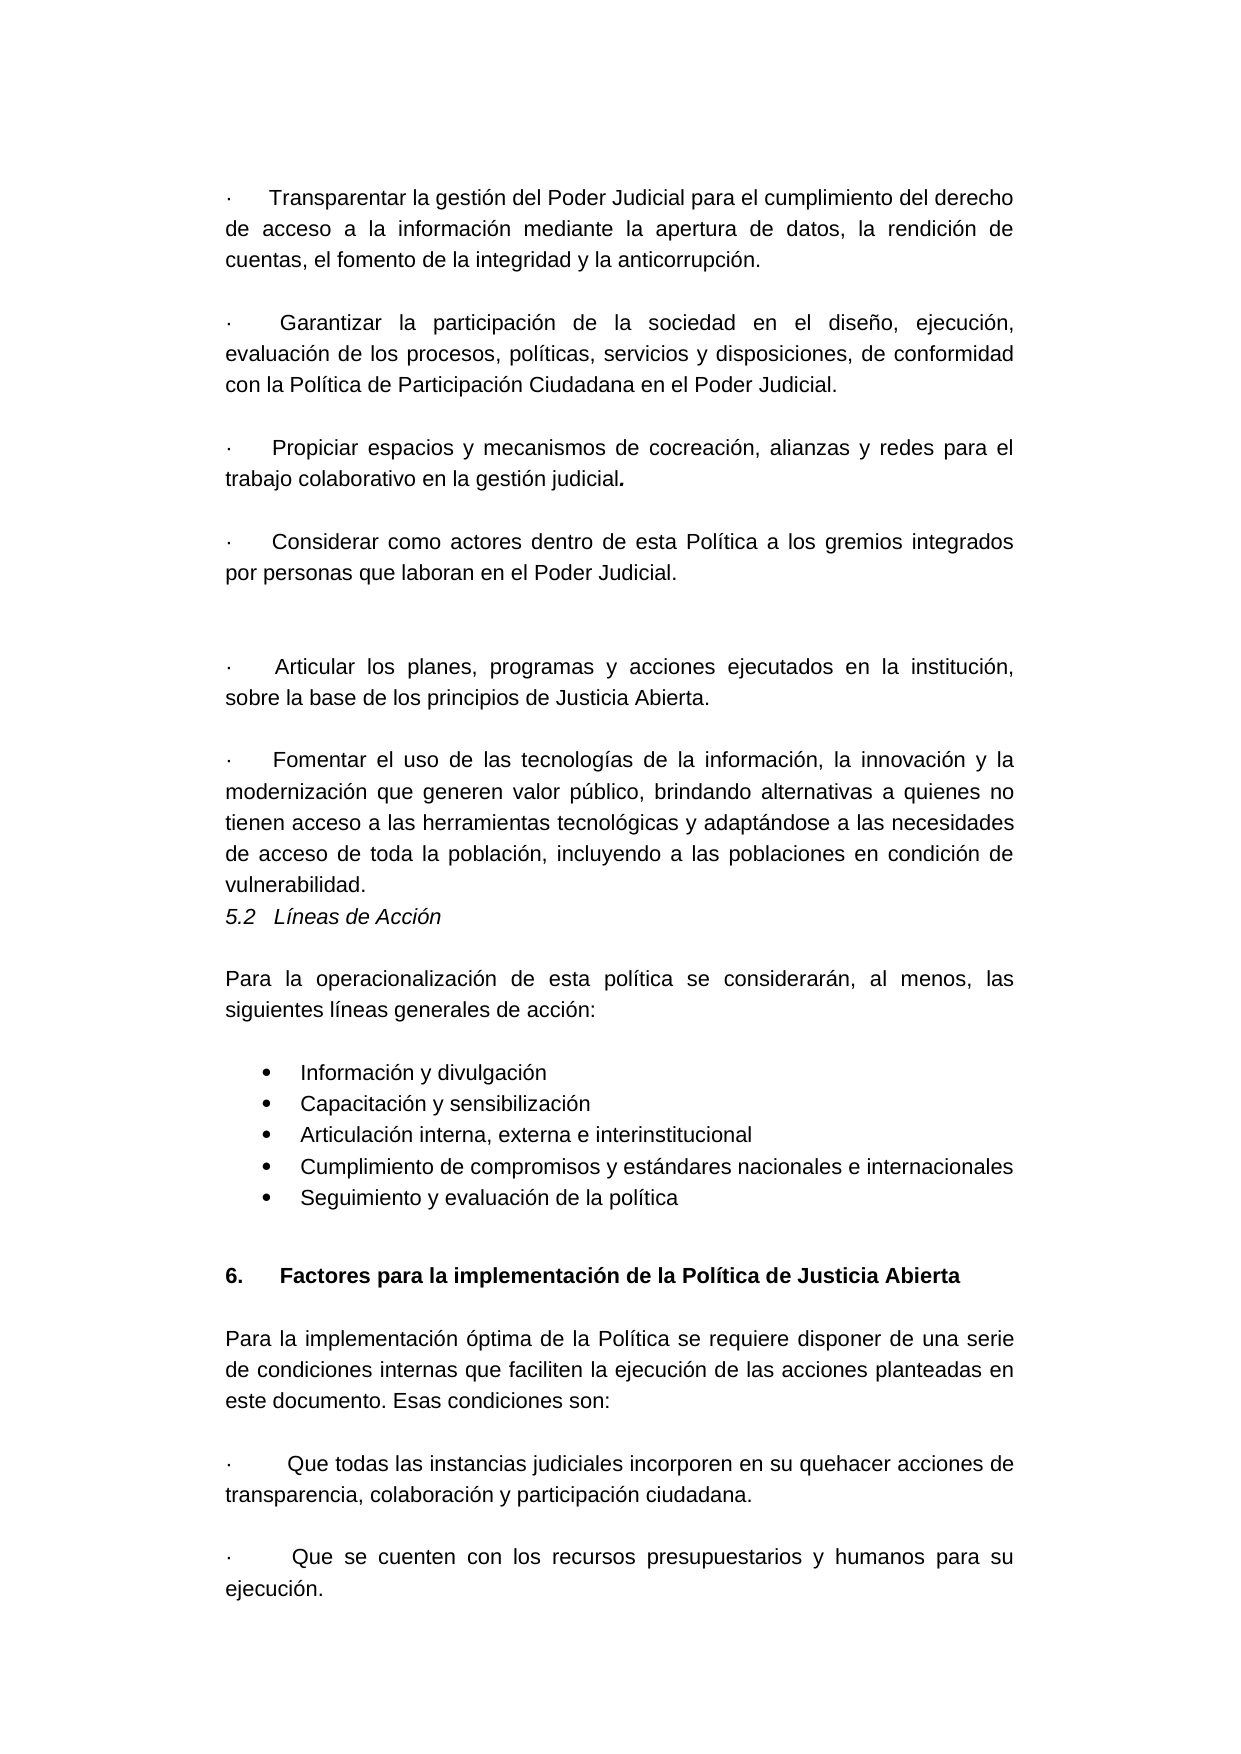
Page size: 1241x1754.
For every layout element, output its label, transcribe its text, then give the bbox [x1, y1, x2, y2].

text Para la operacionalización de esta política se considerarán, al menos, las siguientes líneas generales de acción: [225, 960, 1015, 1023]
list Cumplimiento de compromisos y estándares nacionales e internacionales [263, 1148, 1015, 1179]
text · Propiciar espacios y mecanismos de cocreación, alianzas y redes para el trabajo colaborativo en la gestión judicial. [225, 429, 1015, 491]
text 5.2 Líneas de Acción [225, 898, 1015, 929]
text · Transparentar la gestión del Poder Judicial para el cumplimiento del derecho de acceso a la información mediante la apertura de datos, la rendición de cuentas, el fomento de la integridad y la anticorrupción. [225, 179, 1015, 273]
list Capacitación y sensibilización [263, 1085, 1015, 1116]
text 6. Factores para la implementación de la Política de Justicia Abierta [225, 1257, 1015, 1288]
text · Articular los planes, programas y acciones ejecutados en la institución, sobre la base de los principios de Justicia Abierta. [225, 648, 1015, 710]
list Seguimiento y evaluación de la política [263, 1179, 1015, 1210]
text · Que se cuenten con los recursos presupuestarios y humanos para su ejecución. [225, 1538, 1015, 1601]
list Información y divulgación [263, 1054, 1015, 1085]
text Para la implementación óptima de la Política se requiere disponer de una serie de condiciones internas que faciliten la ejecución de las acciones planteadas en este documento. Esas condiciones son: [225, 1319, 1015, 1413]
list Articulación interna, externa e interinstitucional [263, 1116, 1015, 1148]
text · Que todas las instancias judiciales incorporen en su quehacer acciones de transparencia, colaboración y participación ciudadana. [225, 1444, 1015, 1507]
text · Fomentar el uso de las tecnologías de la información, la innovación y la modernización que generen valor público, brindando alternativas a quienes no tienen acceso a las herramientas tecnológicas y adaptándose a las necesidades de acceso de toda la población, incluyendo a las poblaciones en condición de vulnerabilidad. [225, 741, 1015, 898]
text · Garantizar la participación de la sociedad en el diseño, ejecución, evaluación de los procesos, políticas, servicios y disposiciones, de conformidad con la Política de Participación Ciudadana en el Poder Judicial. [225, 304, 1015, 398]
text · Considerar como actores dentro de esta Política a los gremios integrados por personas que laboran en el Poder Judicial. [225, 523, 1015, 585]
